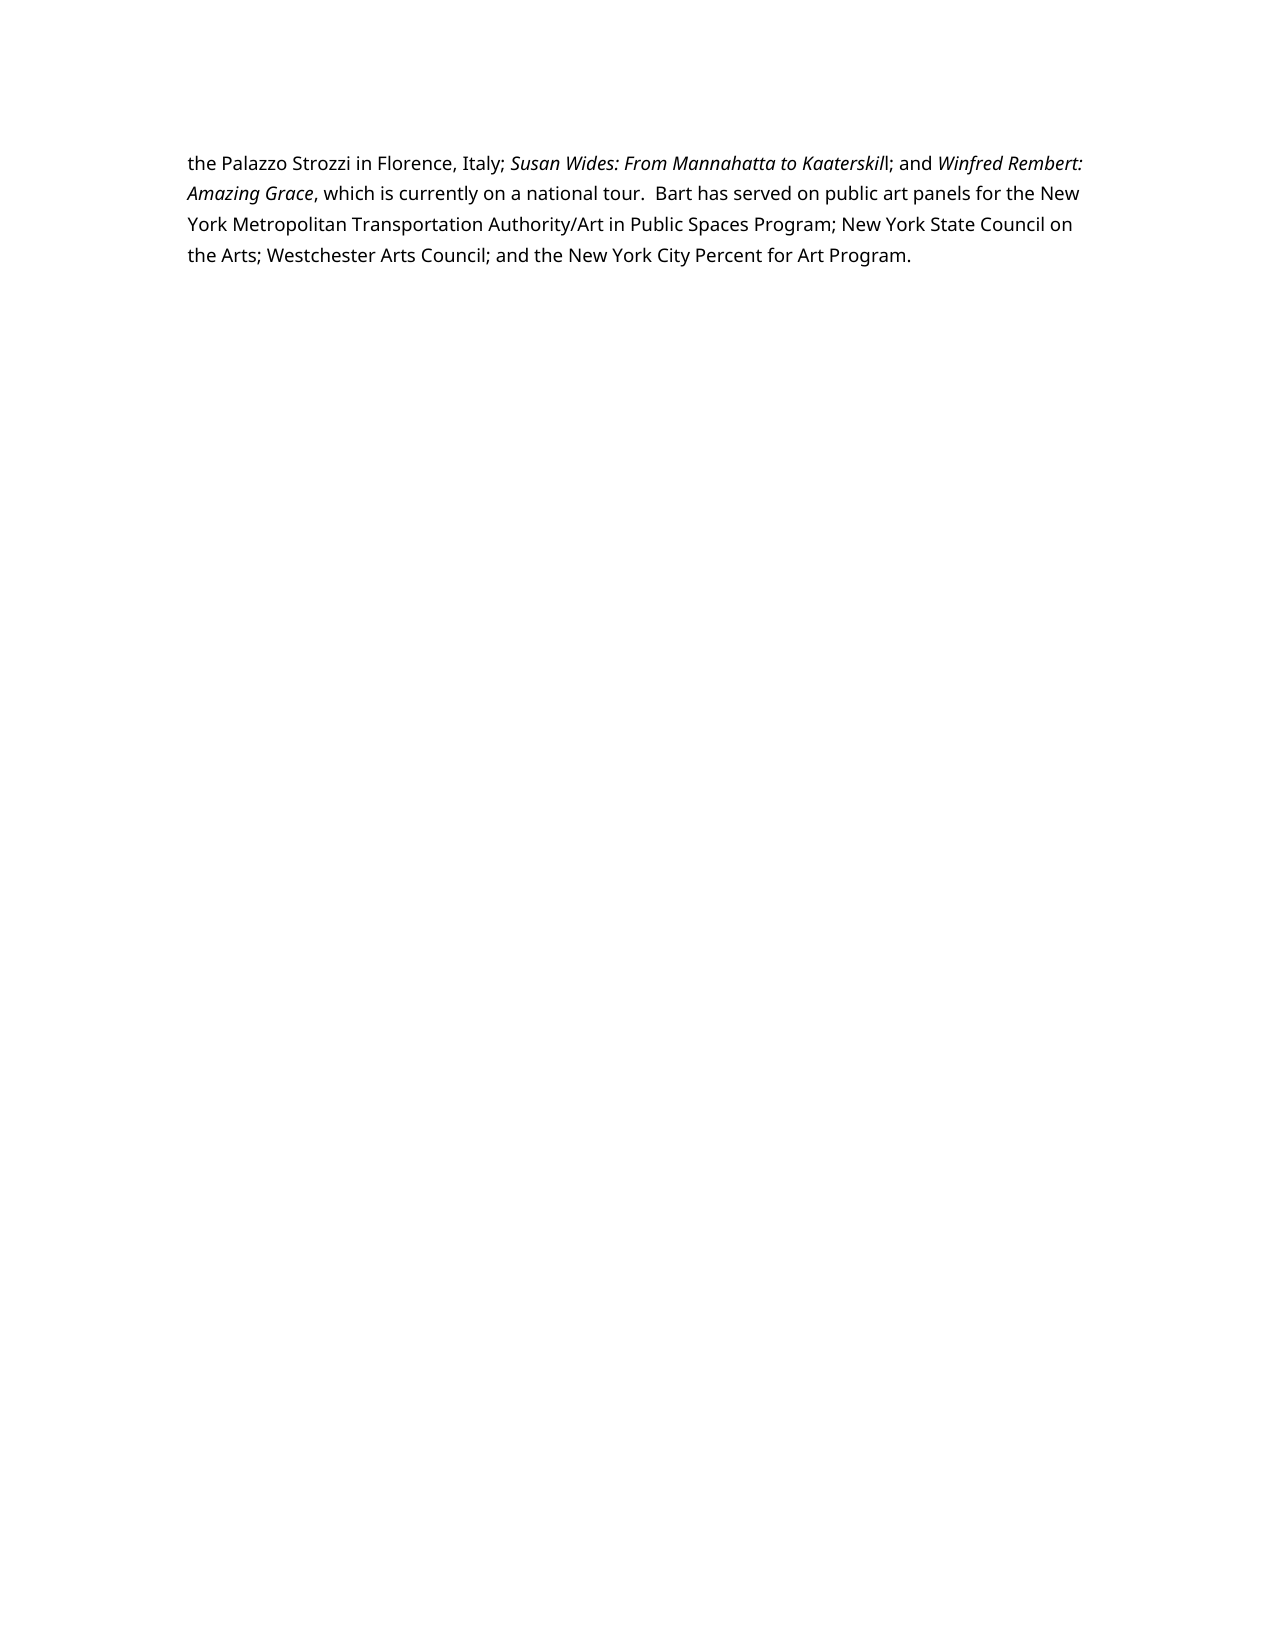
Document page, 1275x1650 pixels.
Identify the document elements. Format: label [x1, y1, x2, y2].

text [187, 150, 1087, 267]
